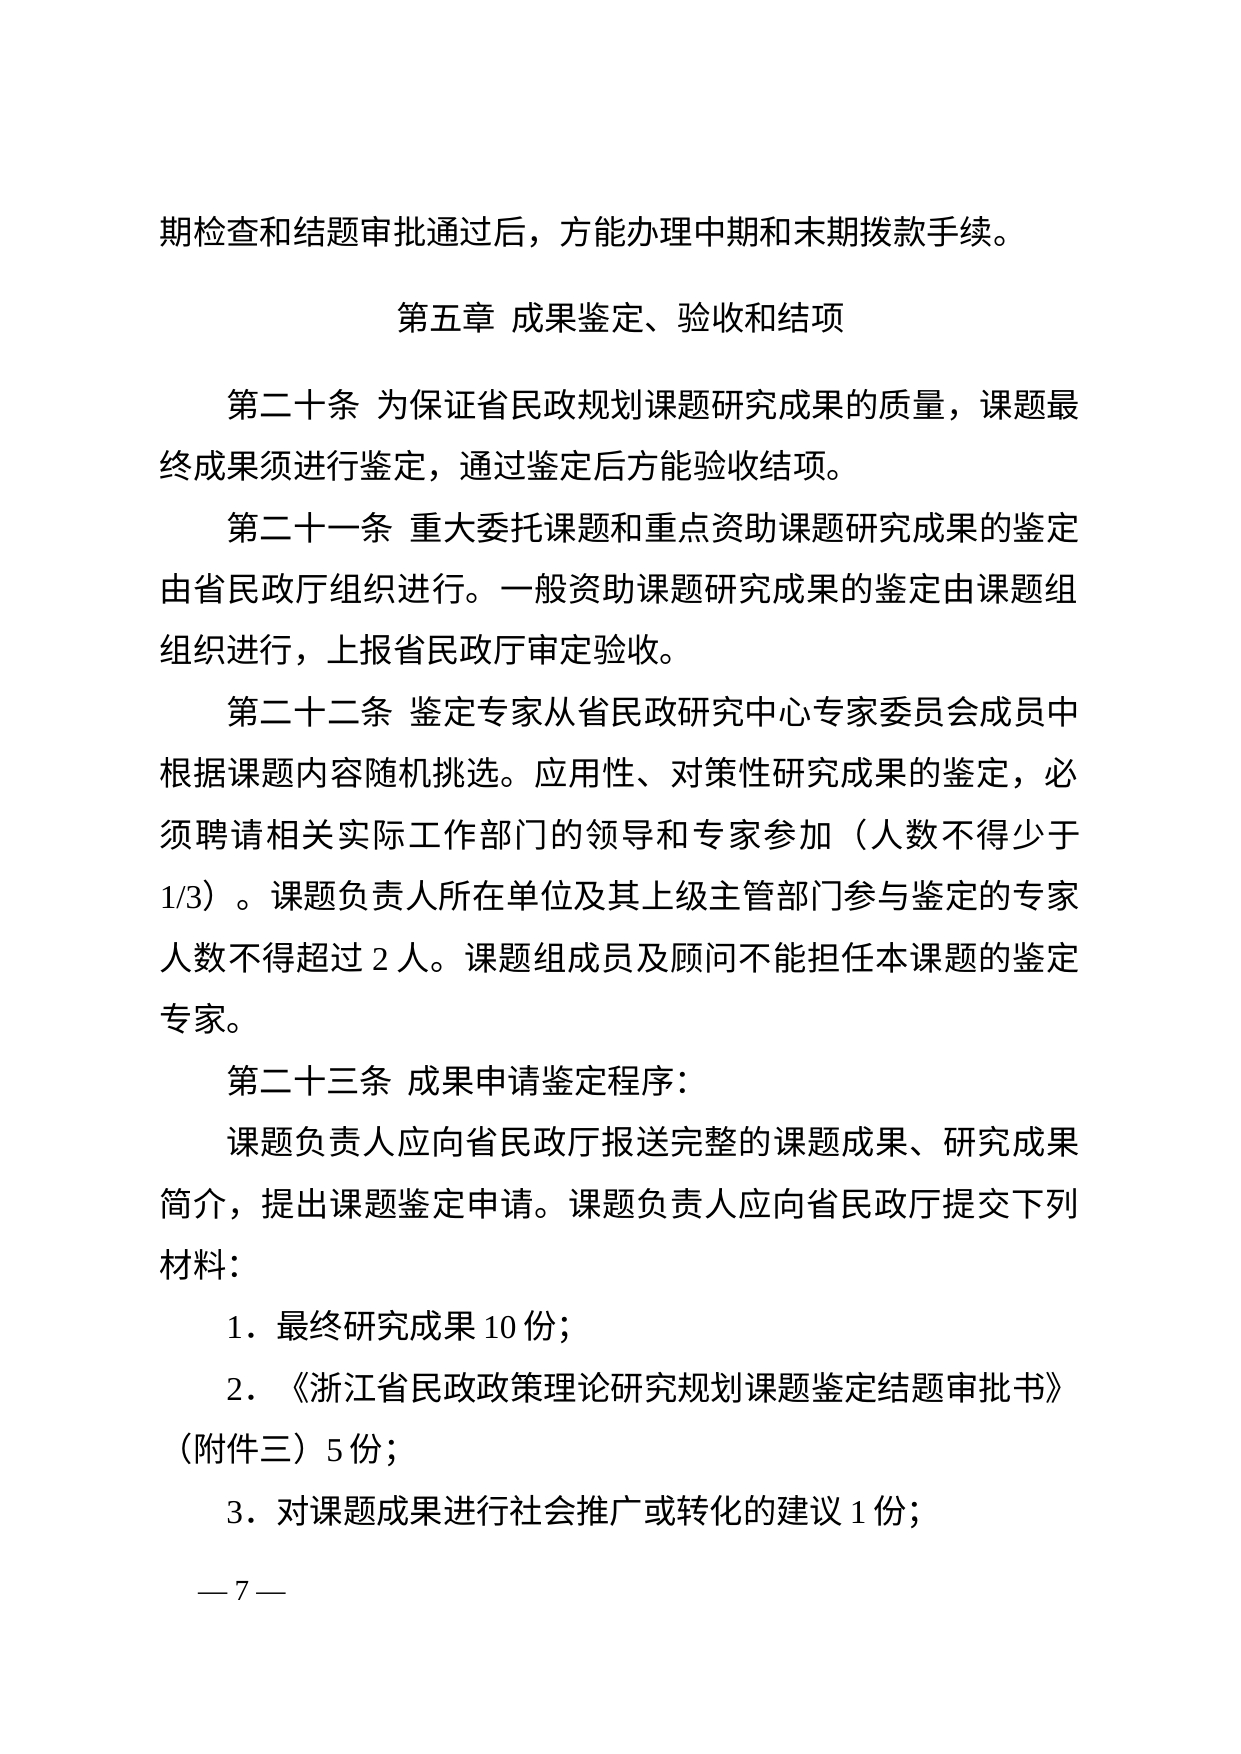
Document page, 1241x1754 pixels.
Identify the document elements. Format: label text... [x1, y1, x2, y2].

text 1．最终研究成果10份； [159, 1290, 1081, 1351]
text 第五章 成果鉴定、验收和结项 [159, 281, 1081, 343]
text 2．《浙江省民政政策理论研究规划课题鉴定结题审批书》（附件三）5份； [159, 1351, 1081, 1474]
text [159, 195, 1081, 256]
text 第二十三条 成果申请鉴定程序： [159, 1044, 1081, 1105]
text 第二十二条 鉴定专家从省民政研究中心专家委员会成员中根据课题内容随机挑选。应用性、对策性研究成果的鉴定，必须聘请相关实际工作部门的领导和专家参加（人数不得少于1/3）。课题负责人所在单位及其上级主管部门参与鉴定的专家人数不得超过2人。课题组成员及顾问不能担任本课题的鉴定专家。 [159, 675, 1081, 1044]
text 第二十一条 重大委托课题和重点资助课题研究成果的鉴定由省民政厅组织进行。一般资助课题研究成果的鉴定由课题组组织进行，上报省民政厅审定验收。 [159, 491, 1081, 675]
text 3．对课题成果进行社会推广或转化的建议1份； [159, 1474, 1081, 1536]
text 第二十条 为保证省民政规划课题研究成果的质量，课题最终成果须进行鉴定，通过鉴定后方能验收结项。 [159, 368, 1081, 491]
text 课题负责人应向省民政厅报送完整的课题成果、研究成果简介，提出课题鉴定申请。课题负责人应向省民政厅提交下列材料： [159, 1105, 1081, 1290]
